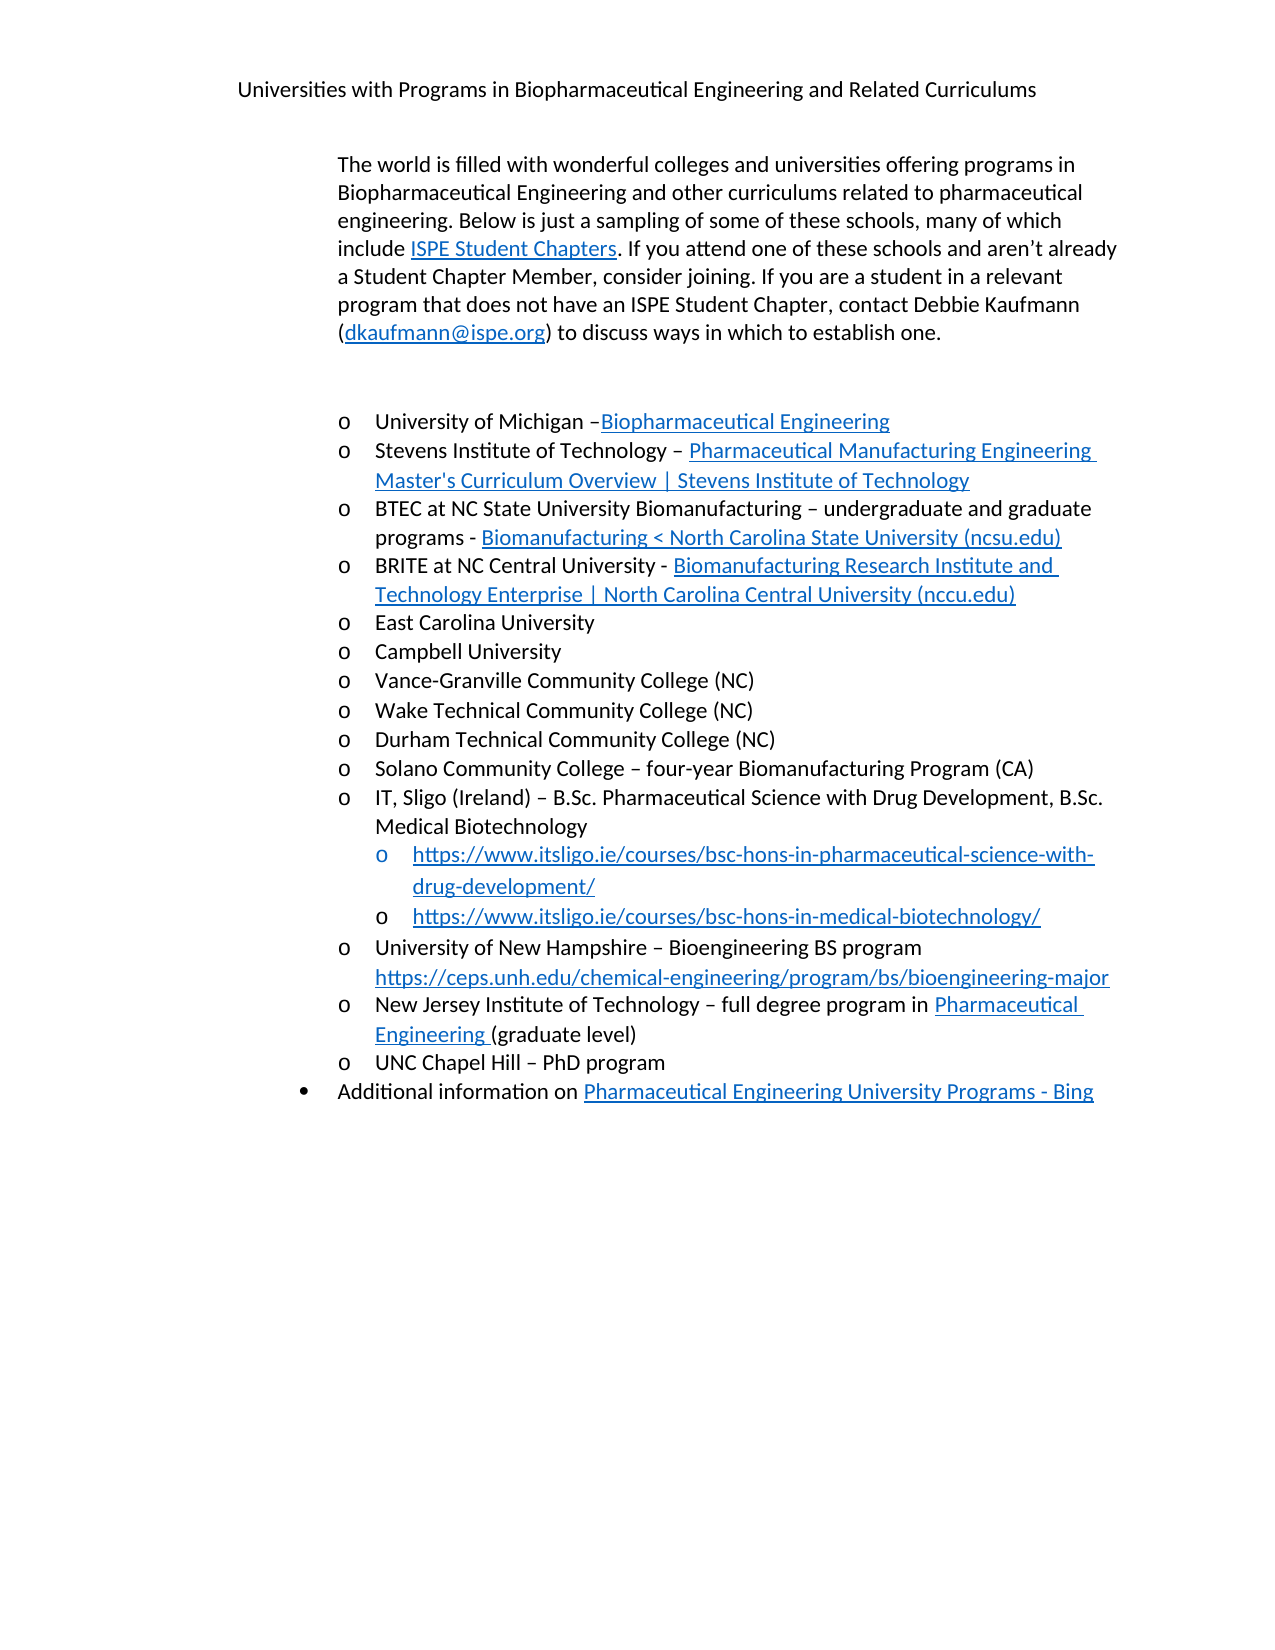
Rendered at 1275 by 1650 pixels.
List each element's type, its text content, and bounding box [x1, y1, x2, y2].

list BTEC at NC State University Biomanufacturing – undergraduate and graduate programs - Biomanufacturing < North Carolina State University (ncsu.edu) [337, 494, 1125, 551]
list Solano Community College – four-year Biomanufacturing Program (CA) [337, 754, 1125, 783]
text The world is filled with wonderful colleges and universities offering programs in Biopharmaceutical Engineering and other curriculums related to pharmaceutical engineering. Below is just a sampling of some of these schools, many of which include ISPE Student Chapters. If you attend one of these schools and aren’t already a Student Chapter Member, consider joining. If you are a student in a relevant program that does not have an ISPE Student Chapter, contact Debbie Kaufmann (dkaufmann@ispe.org) to discuss ways in which to establish one. [337, 150, 1125, 346]
list UNC Chapel Hill – PhD program [337, 1048, 1125, 1077]
list https://www.itsligo.ie/courses/bsc-hons-in-pharmaceutical-science-with-drug-development/ [375, 840, 1123, 900]
list Campbell University [337, 637, 1125, 667]
list New Jersey Institute of Technology – full degree program in Pharmaceutical Engineering (graduate level) [337, 991, 1125, 1048]
list Durham Technical Community College (NC) [337, 725, 1125, 754]
list University of Michigan –Biopharmaceutical Engineering [337, 407, 1125, 437]
list Stevens Institute of Technology – Pharmaceutical Manufacturing Engineering Master's Curriculum Overview | Stevens Institute of Technology [337, 437, 1125, 494]
list BRITE at NC Central University - Biomanufacturing Research Institute and Technology Enterprise | North Carolina Central University (nccu.edu) [337, 551, 1125, 608]
list Vance-Granville Community College (NC) [337, 667, 1125, 696]
list East Carolina University [337, 608, 1125, 637]
list Additional information on Pharmaceutical Engineering University Programs - Bing [300, 1077, 1123, 1105]
list https://www.itsligo.ie/courses/bsc-hons-in-medical-biotechnology/ [375, 902, 1123, 931]
list University of New Hampshire – Bioengineering BS program https://ceps.unh.edu/chemical-engineering/program/bs/bioengineering-major [337, 933, 1125, 991]
list Wake Technical Community College (NC) [337, 696, 1125, 725]
list IT, Sligo (Ireland) – B.Sc. Pharmaceutical Science with Drug Development, B.Sc. Medical Biotechnology [337, 783, 1125, 840]
